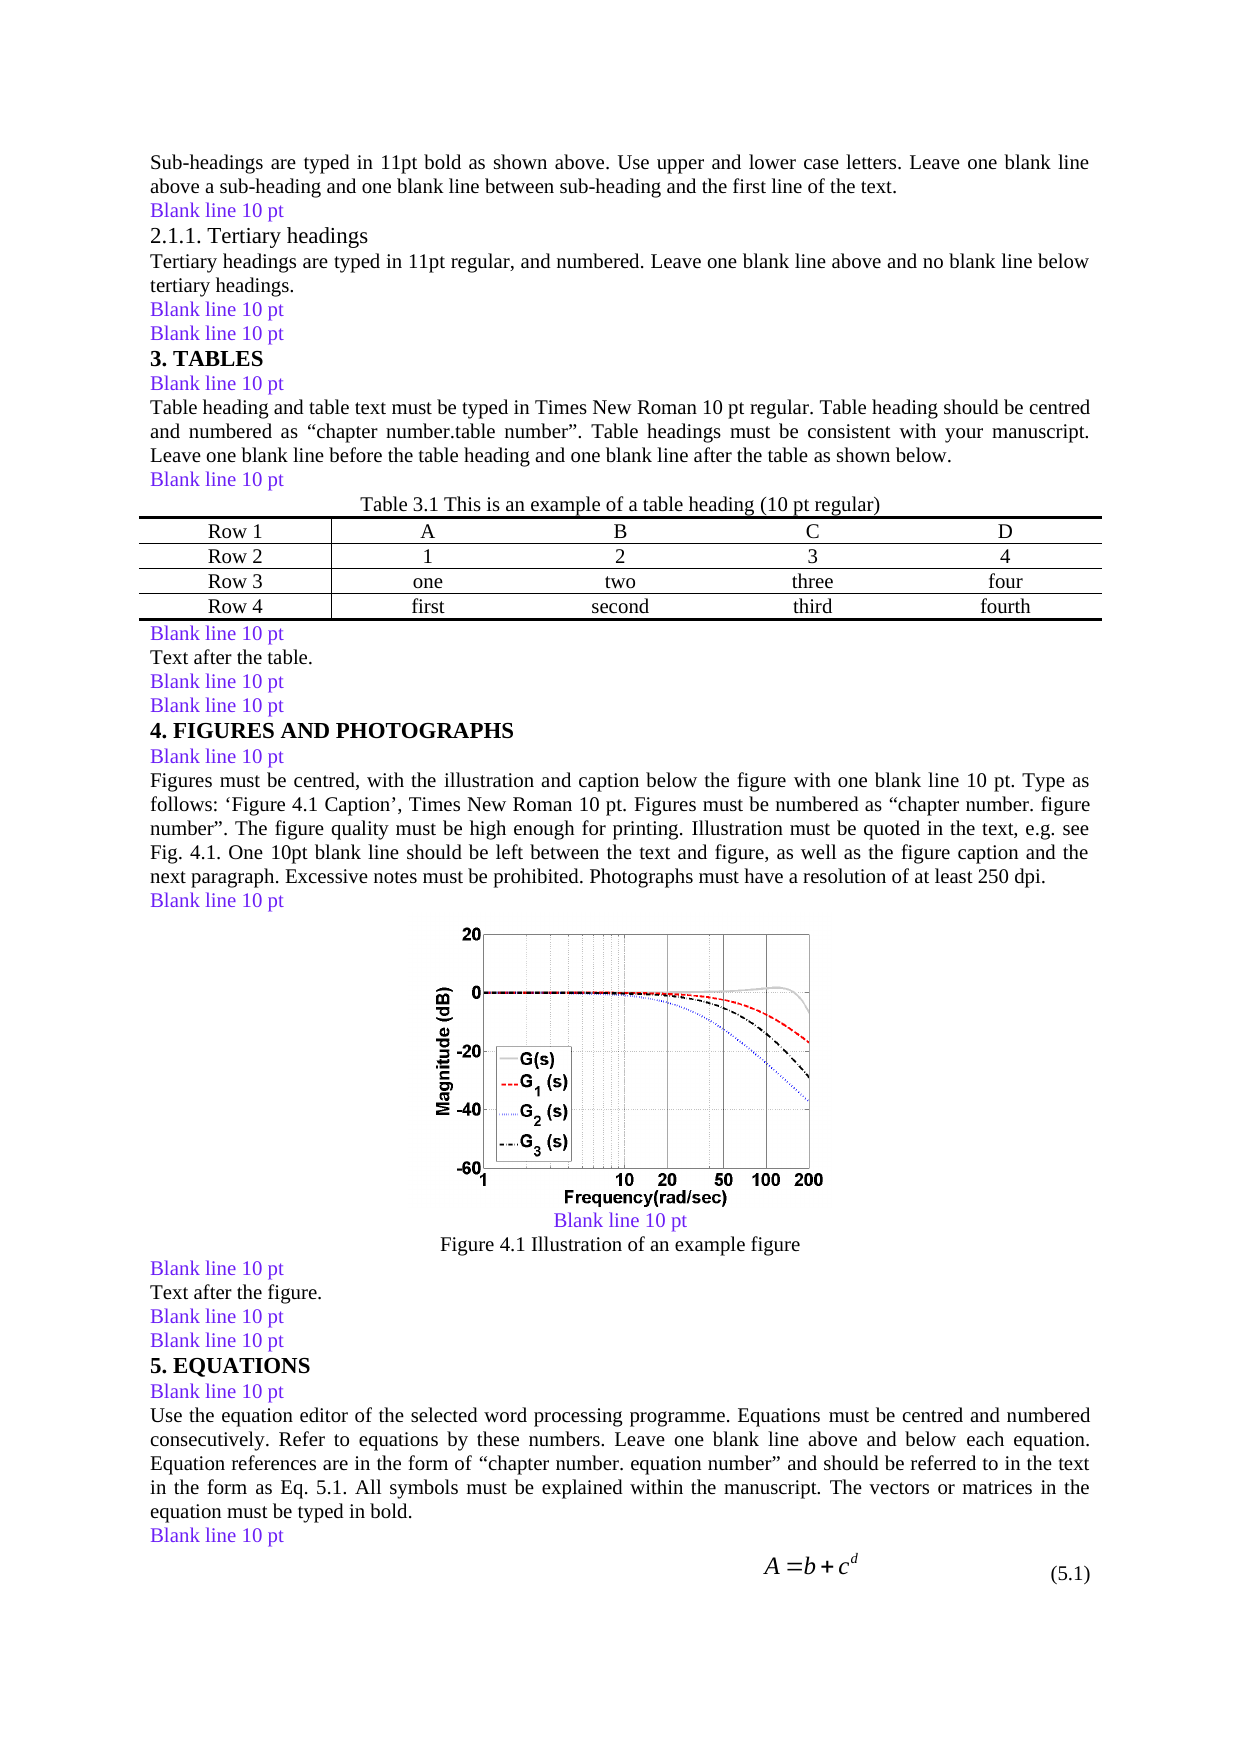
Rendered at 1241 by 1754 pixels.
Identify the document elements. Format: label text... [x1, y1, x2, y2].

text Blank line 10 pt [150, 1208, 1090, 1232]
table_header D [909, 519, 1102, 543]
text Figures must be centred, with the illustration and caption below the figure with one blank line 10 pt. Type as follows: ‘Figure 4.1 Caption’, Times New Roman 10 pt. Figures must be numbered as “chapter number. figure number”. The figure quality must be high enough for printing. Illustration must be quoted in the text, e.g. see Fig. 4.1. One 10pt blank line should be left between the text and figure, as well as the figure caption and the next paragraph. Excessive notes must be prohibited. Photographs must have a resolution of at least 250 dpi. [150, 768, 1090, 888]
table_cell first [332, 594, 524, 618]
table_cell one [332, 569, 524, 593]
subtitle 3. TABLES [150, 345, 1090, 371]
table_cell Row 4 [139, 594, 331, 618]
table_header B [524, 519, 716, 543]
table_header C [716, 519, 909, 543]
table_cell two [524, 569, 716, 593]
text Blank line 10 pt [150, 321, 1090, 345]
text Blank line 10 pt [150, 1523, 1090, 1547]
table_cell 3 [716, 544, 909, 568]
text Blank line 10 pt [150, 669, 1090, 693]
table_cell three [716, 569, 909, 593]
text Tertiary headings are typed in 11pt regular, and numbered. Leave one blank line above and no blank line below tertiary headings. [150, 248, 1090, 297]
table_cell 4 [909, 544, 1102, 568]
table_cell second [524, 594, 716, 618]
text Blank line 10 pt [150, 1379, 1090, 1403]
text Blank line 10 pt [150, 693, 1090, 717]
text Blank line 10 pt [150, 371, 1090, 395]
text Blank line 10 pt [150, 888, 1090, 912]
text Text after the table. [150, 645, 1090, 669]
table_cell third [716, 594, 909, 618]
subtitle 5. EQUATIONS [150, 1352, 1090, 1379]
table_cell four [909, 569, 1102, 593]
text Table heading and table text must be typed in Times New Roman 10 pt regular. Table heading should be centred and numbered as “chapter number.table number”. Table headings must be consistent with your manuscript. Leave one blank line before the table heading and one blank line after the table as shown below. [150, 395, 1090, 467]
text Blank line 10 pt [150, 1328, 1090, 1352]
text Figure 4.1 Illustration of an example figure [150, 1232, 1090, 1256]
text (5.1) [150, 1547, 1090, 1586]
text Blank line 10 pt [150, 621, 1090, 645]
text Blank line 10 pt [150, 198, 1090, 222]
table_header A [332, 519, 524, 543]
table_cell fourth [909, 594, 1102, 618]
table_cell Row 2 [139, 544, 331, 568]
text Sub-headings are typed in 11pt bold as shown above. Use upper and lower case letters. Leave one blank line above a sub-heading and one blank line between sub-heading and the first line of the text. [150, 150, 1090, 198]
table_cell 1 [332, 544, 524, 568]
subtitle 2.1.1. Tertiary headings [150, 222, 1090, 248]
subtitle 4. figures AND PHOTOGRAPHS [150, 717, 1090, 744]
text Text after the figure. [150, 1280, 1090, 1304]
text Use the equation editor of the selected word processing programme. Equations must be centred and numbered consecutively. Refer to equations by these numbers. Leave one blank line above and below each equation. Equation references are in the form of “chapter number. equation number” and should be referred to in the text in the form as Eq. 5.1. All symbols must be explained within the manuscript. The vectors or matrices in the equation must be typed in bold. [150, 1403, 1090, 1523]
text Blank line 10 pt [150, 744, 1090, 768]
table_cell 2 [524, 544, 716, 568]
text Blank line 10 pt [150, 1304, 1090, 1328]
text Blank line 10 pt [150, 467, 1090, 491]
text Blank line 10 pt [150, 1256, 1090, 1280]
table_header Row 1 [139, 519, 331, 543]
title Table 3.1 This is an example of a table heading (10 pt regular) [150, 491, 1090, 516]
text Blank line 10 pt [150, 297, 1090, 321]
table_cell Row 3 [139, 569, 331, 593]
